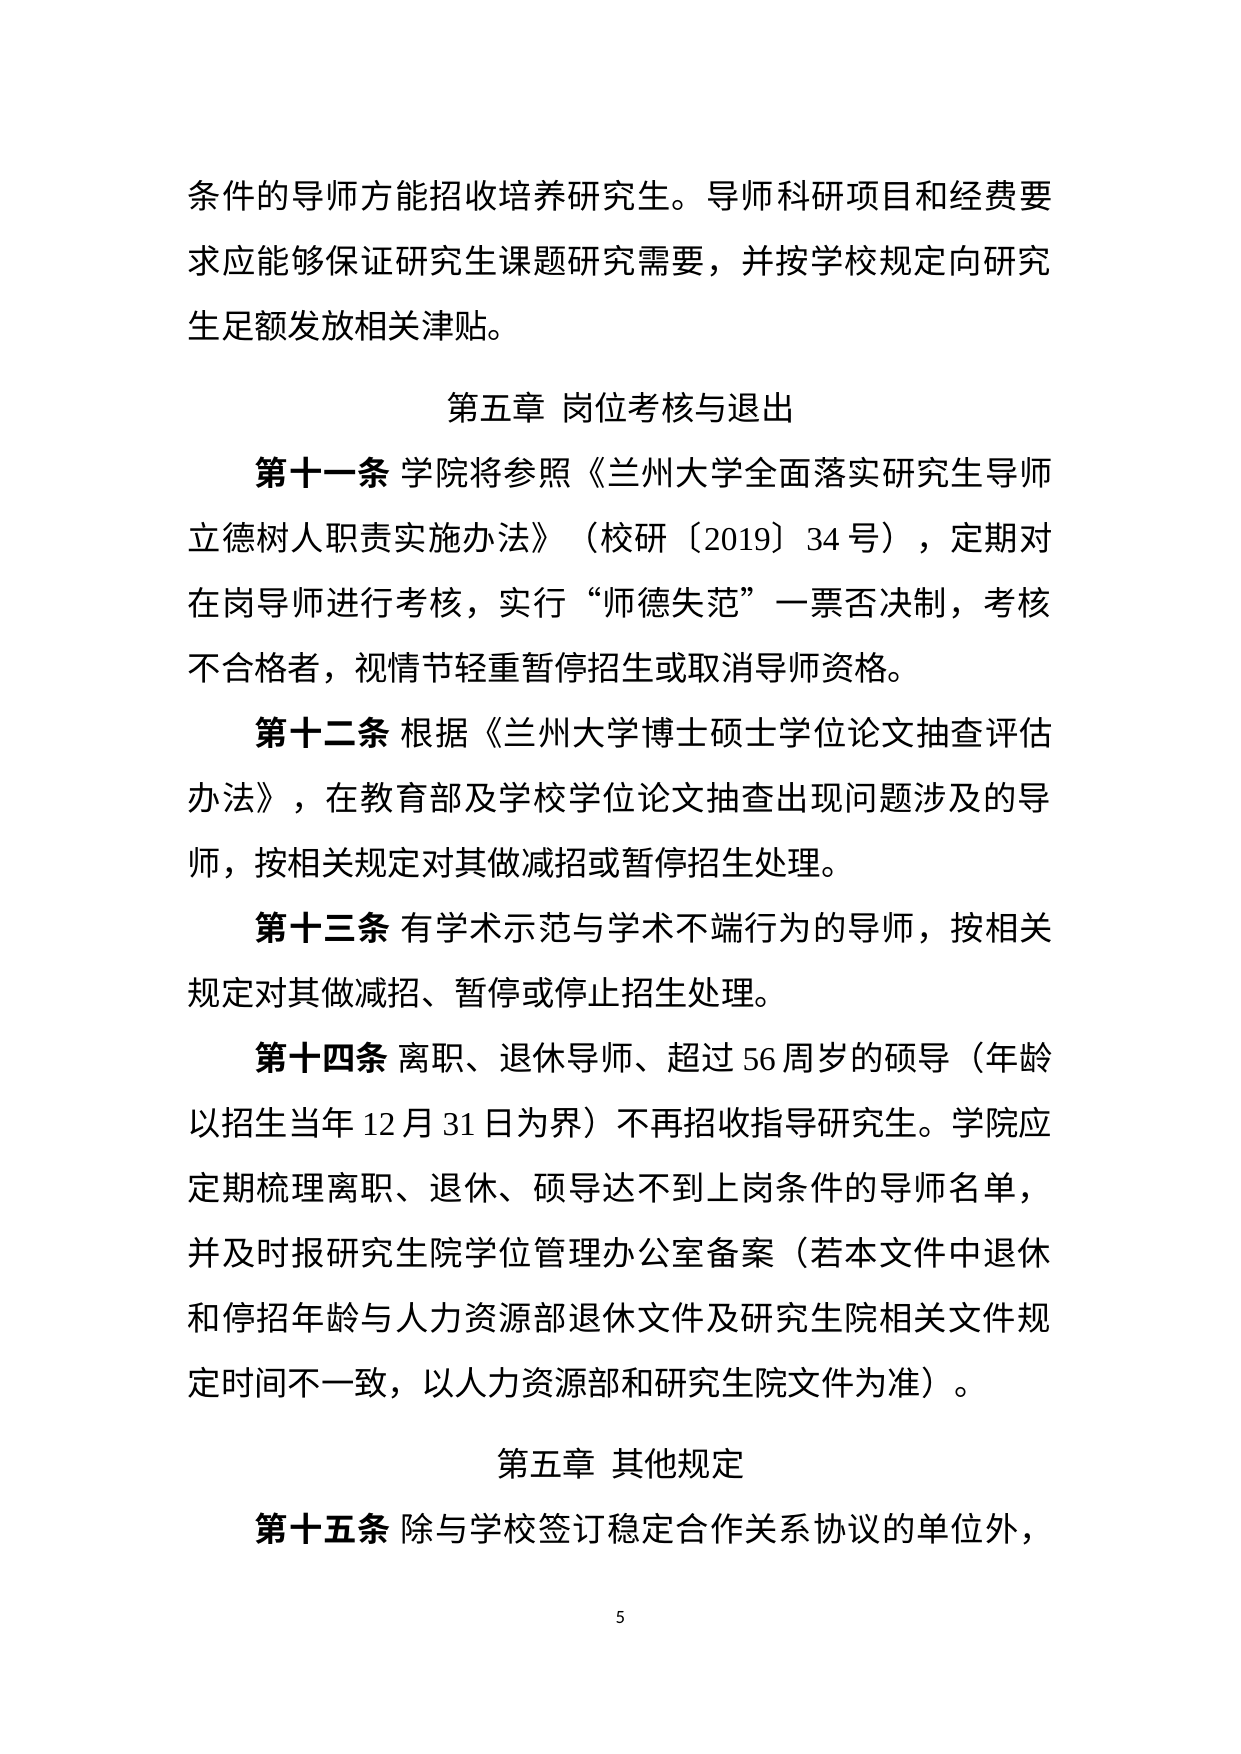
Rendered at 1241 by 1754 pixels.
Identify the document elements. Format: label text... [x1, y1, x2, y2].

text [187, 1494, 1053, 1559]
text 第十三条 有学术示范与学术不端行为的导师，按相关规定对其做减招、暂停或停止招生处理。 [187, 893, 1053, 1023]
text 第五章 岗位考核与退出 [187, 373, 1053, 438]
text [187, 162, 1053, 357]
text 第五章 其他规定 [187, 1429, 1053, 1494]
text 第十一条 学院将参照《兰州大学全面落实研究生导师立德树人职责实施办法》（校研〔2019〕34号），定期对在岗导师进行考核，实行“师德失范”一票否决制，考核不合格者，视情节轻重暂停招生或取消导师资格。 [187, 438, 1053, 698]
text 第十二条 根据《兰州大学博士硕士学位论文抽查评估办法》，在教育部及学校学位论文抽查出现问题涉及的导师，按相关规定对其做减招或暂停招生处理。 [187, 698, 1053, 893]
text 第十四条 离职、退休导师、超过56周岁的硕导（年龄以招生当年12月31日为界）不再招收指导研究生。学院应定期梳理离职、退休、硕导达不到上岗条件的导师名单，并及时报研究生院学位管理办公室备案（若本文件中退休和停招年龄与人力资源部退休文件及研究生院相关文件规定时间不一致，以人力资源部和研究生院文件为准）。 [187, 1023, 1053, 1413]
